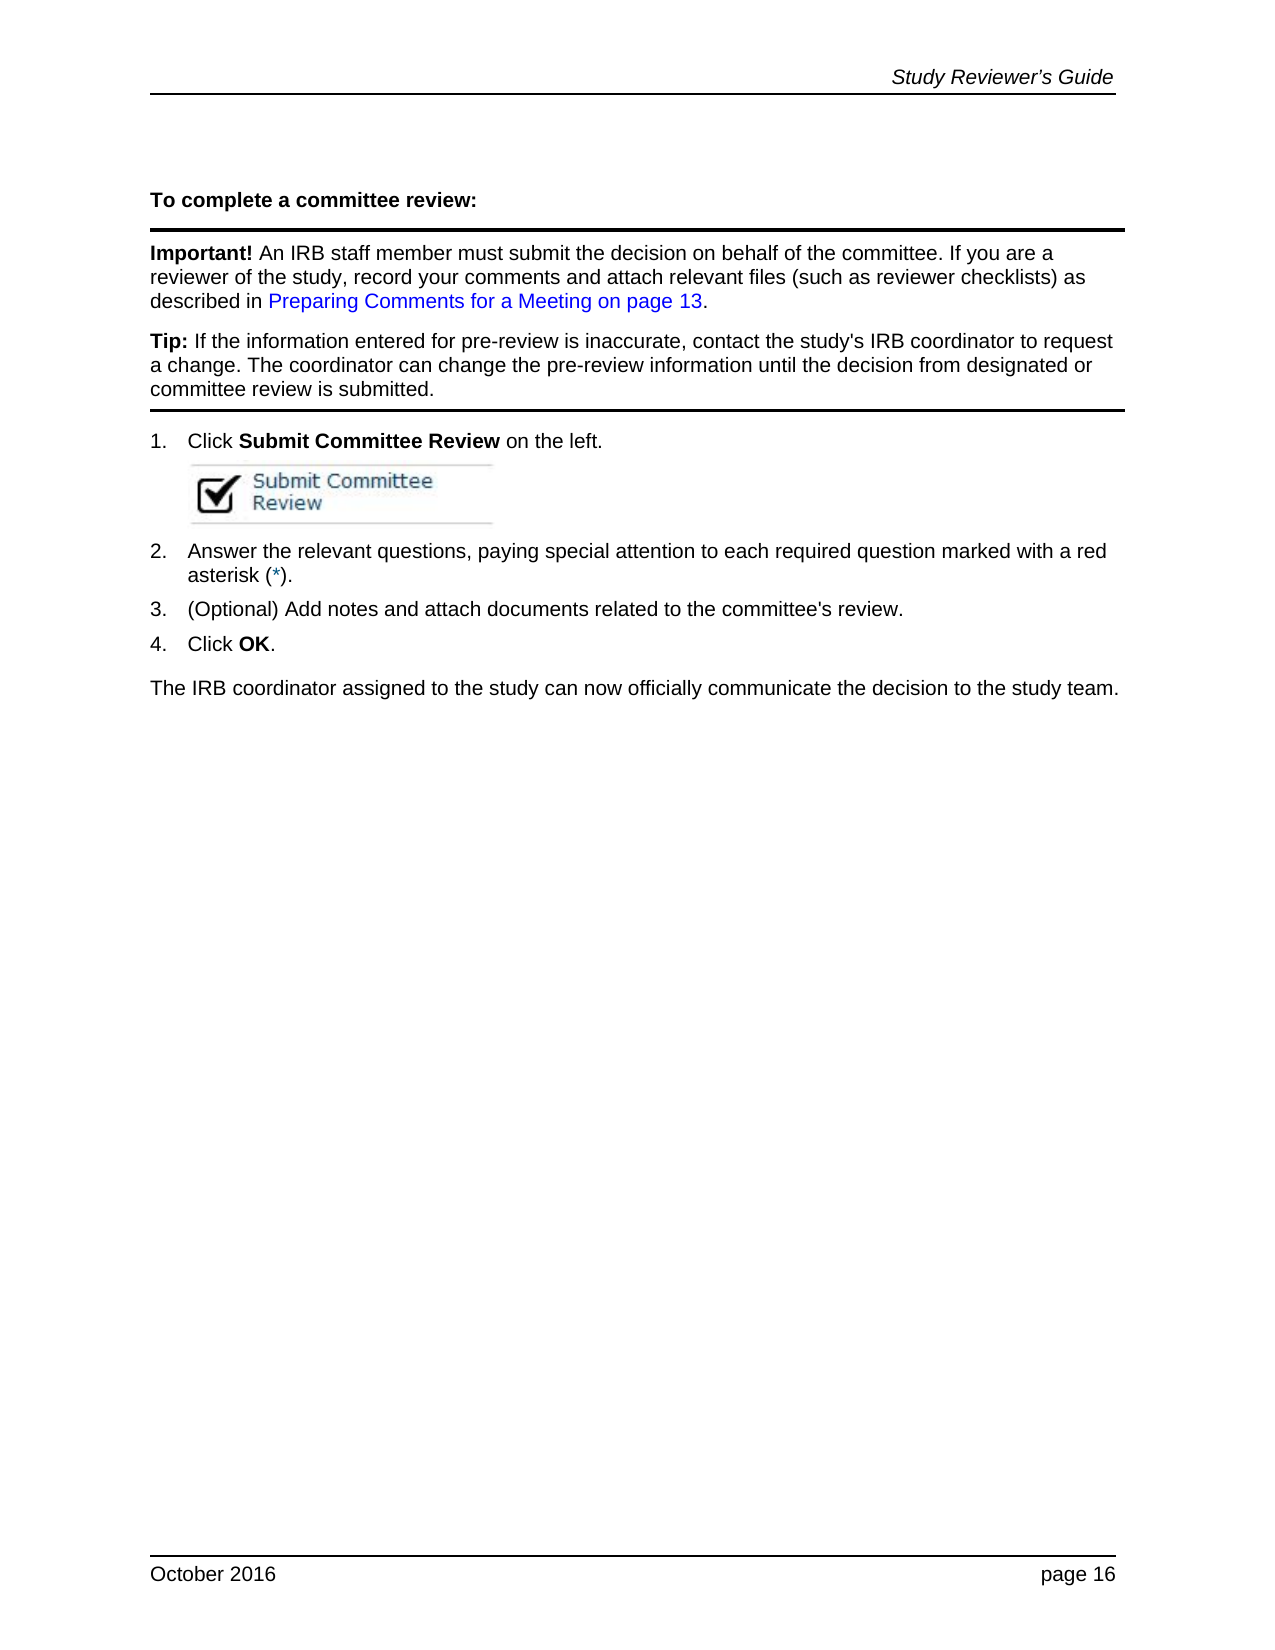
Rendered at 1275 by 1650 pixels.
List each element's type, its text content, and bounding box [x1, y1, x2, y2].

list Answer the relevant questions, paying special attention to each required question marked with a red asterisk (*). [150, 539, 1125, 587]
picture [187, 460, 496, 529]
list (Optional) Add notes and attach documents related to the committee's review. [150, 597, 1125, 621]
text Tip: If the information entered for pre-review is inaccurate, contact the study's IRB coordinator to request a change. The coordinator can change the pre-review information until the decision from designated or committee review is submitted. [150, 316, 1125, 409]
text Important! An IRB staff member must submit the decision on behalf of the committee. If you are a reviewer of the study, record your comments and attach relevant files (such as reviewer checklists) as described in Preparing Comments for a Meeting on page 13. [150, 232, 1125, 313]
text The IRB coordinator assigned to the study can now officially communicate the decision to the study team. [150, 676, 1125, 700]
list Click Submit Committee Review on the left. [150, 428, 1125, 452]
text To complete a committee review: [150, 187, 1125, 211]
list Click OK. [150, 632, 1125, 656]
